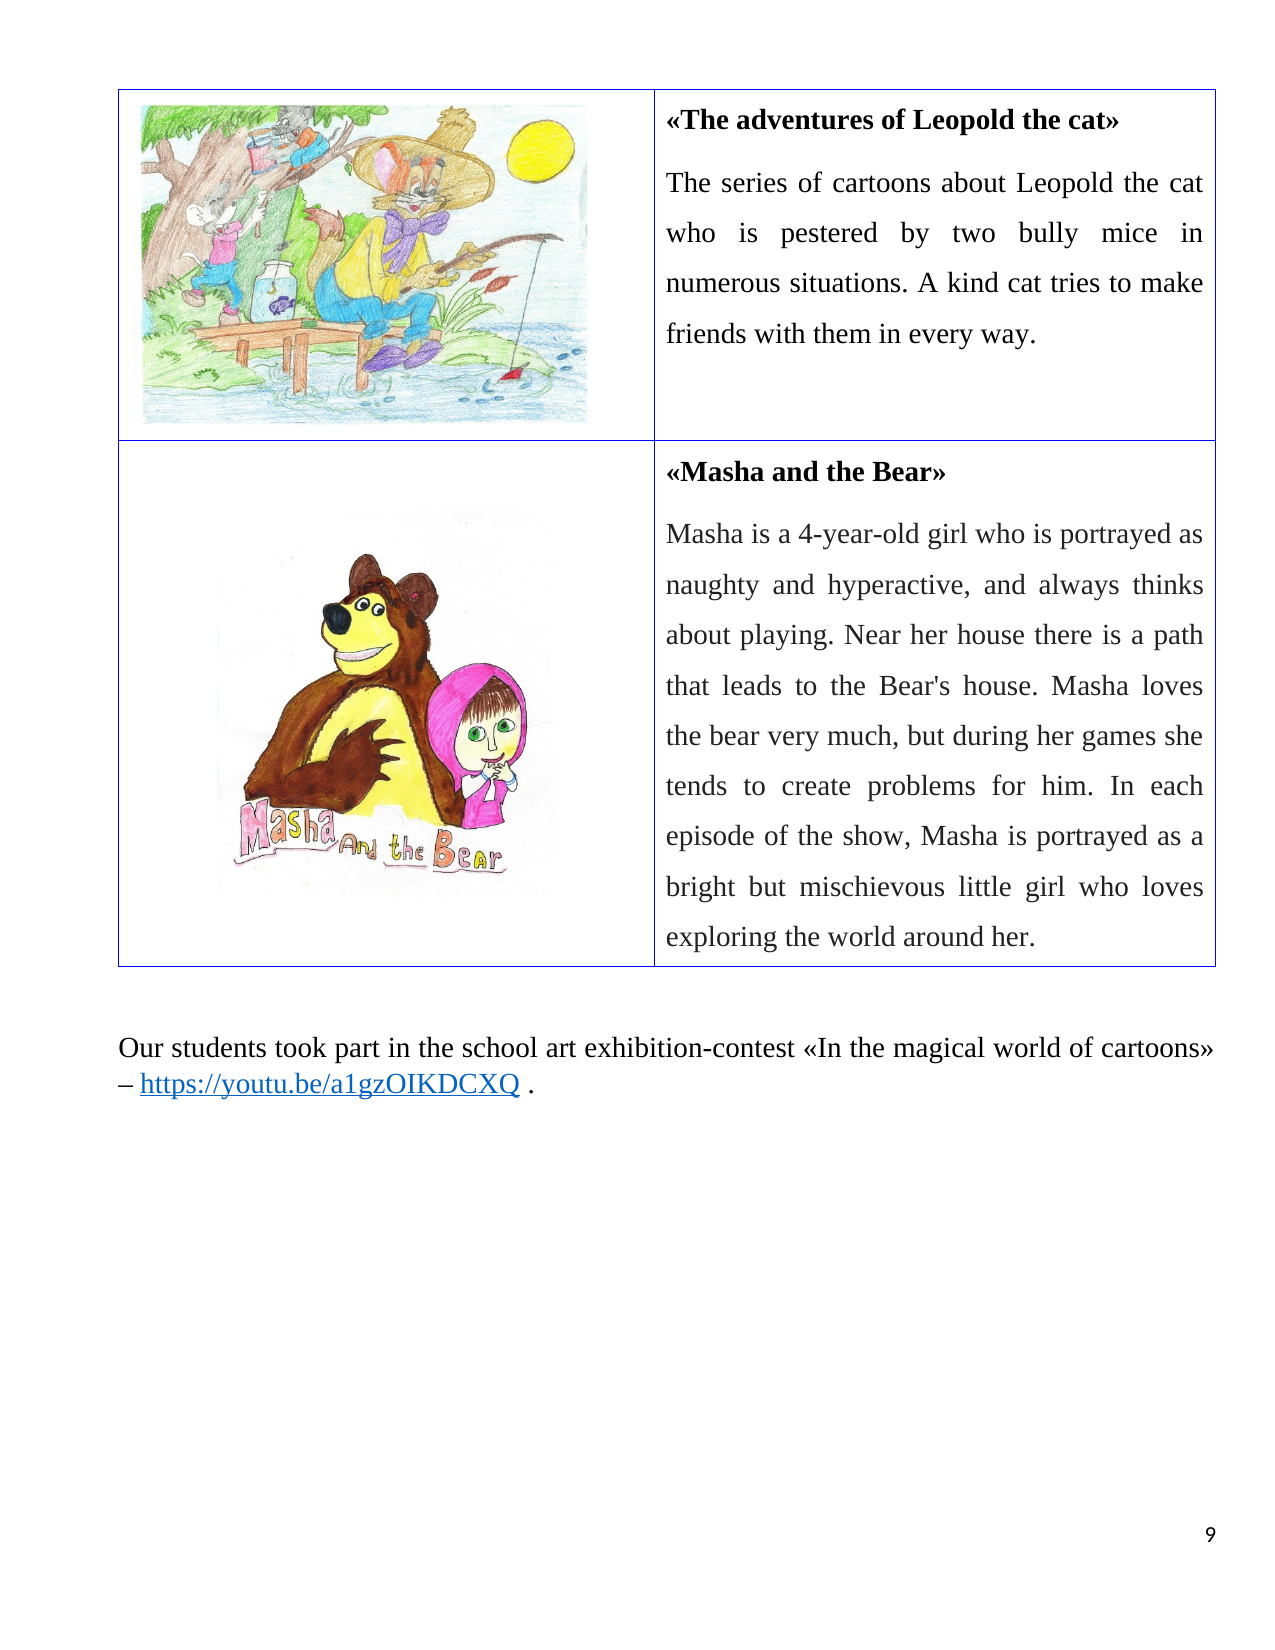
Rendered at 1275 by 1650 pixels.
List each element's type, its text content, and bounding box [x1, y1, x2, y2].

table_cell [119, 441, 654, 966]
table_cell «Masha and the Bear» Masha is a 4-year-old girl who is portrayed as naughty and hyperactive, and always thinks about playing. Near her house there is a path that leads to the Bear's house. Masha loves the bear very much, but during her games she tends to create problems for him. In each episode of the show, Masha is portrayed as a bright but mischievous little girl who loves exploring the world around her. [655, 441, 1215, 966]
picture [214, 508, 559, 898]
table_cell [119, 90, 654, 440]
text Our students took part in the school art exhibition-contest «In the magical world of cartoons» – https://youtu.be/a1gzOIKDCXQ . [118, 1030, 1216, 1099]
table_cell «The adventures of Leopold the cat» The series of cartoons about Leopold the cat who is pestered by two bully mice in numerous situations. A kind cat tries to make friends with them in every way. [655, 90, 1215, 440]
picture [129, 102, 590, 428]
